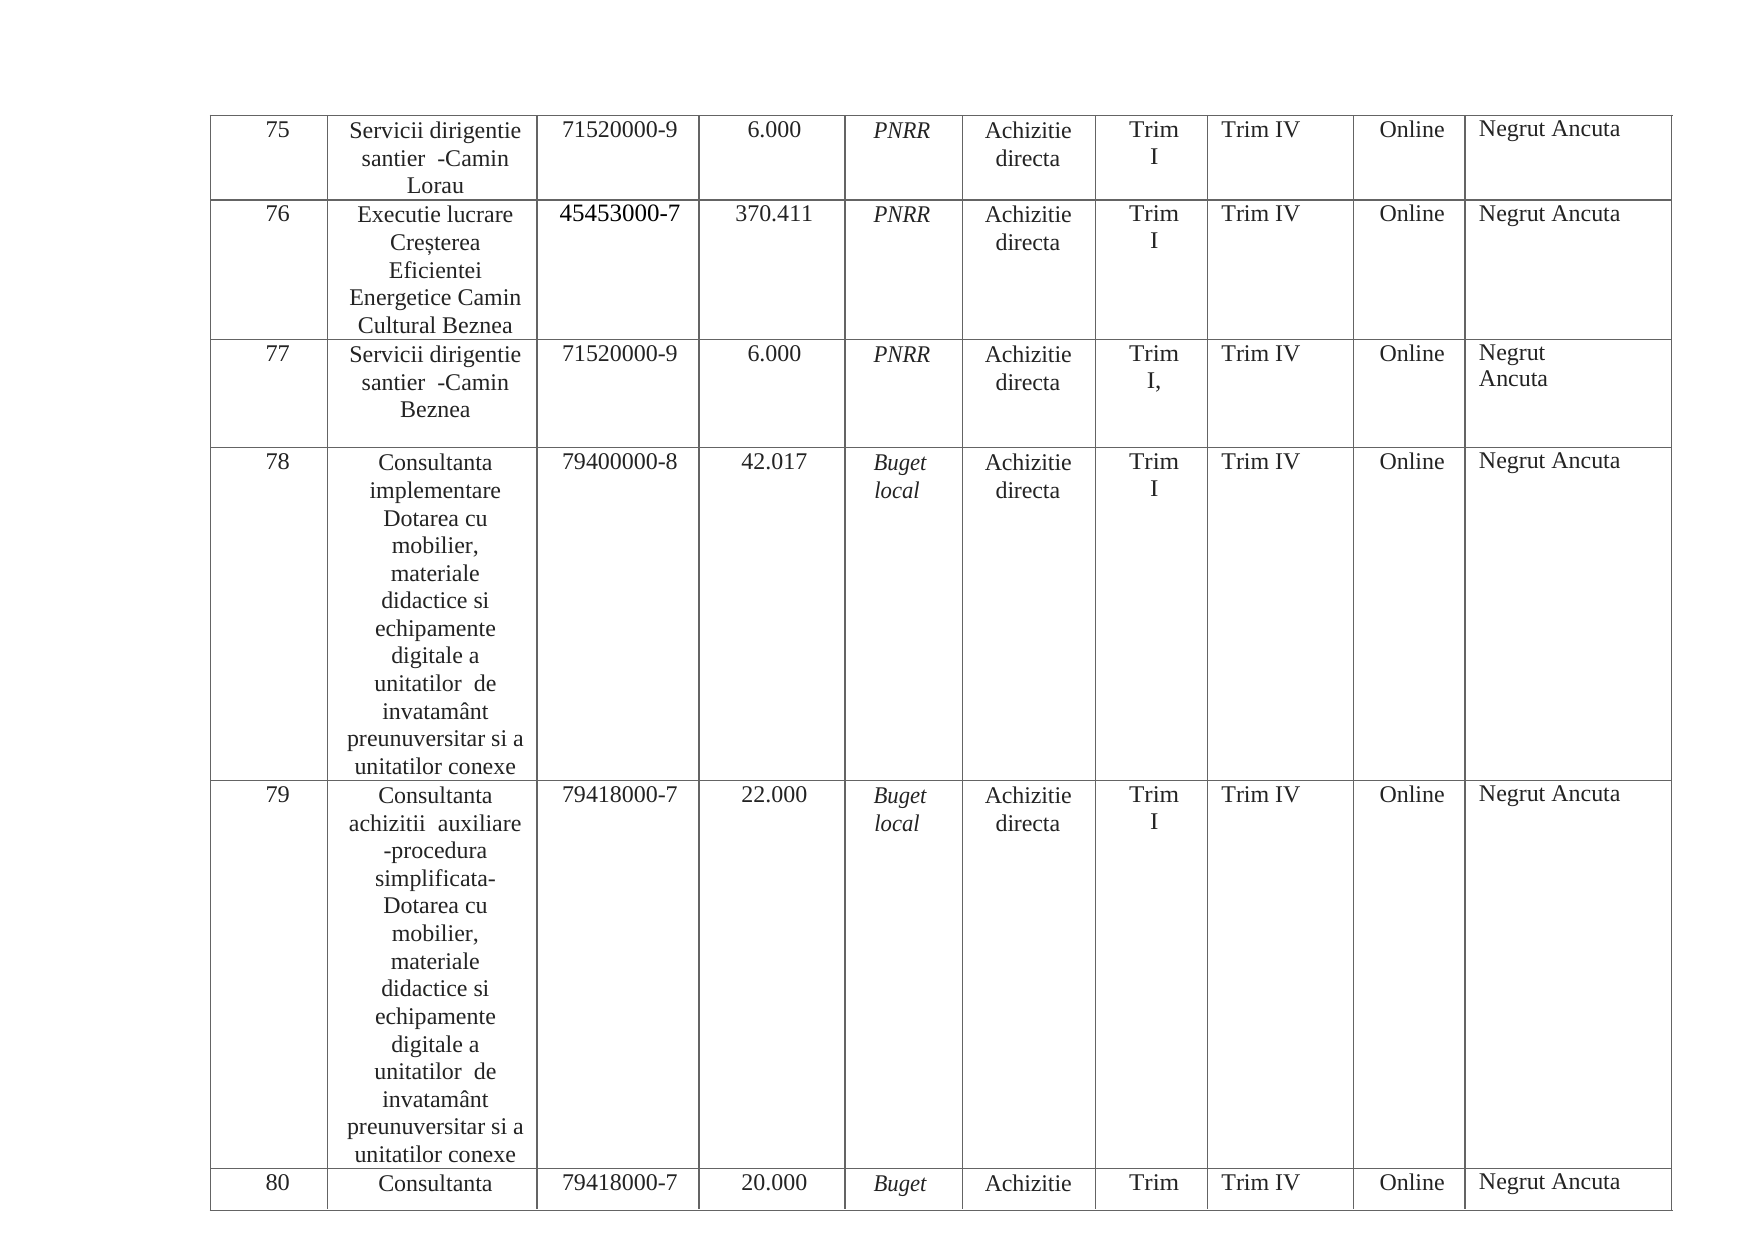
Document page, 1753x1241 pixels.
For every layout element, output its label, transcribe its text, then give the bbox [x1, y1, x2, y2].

table_cell Consultanta implementare Dotarea cu mobilier, materiale didactice si echipamente digitale a unitatilor de invatamânt preunuversitar si a unitatilor conexe [328, 448, 536, 779]
table_cell Achizitie directa [963, 1169, 1095, 1209]
table_cell Online [1354, 340, 1464, 447]
table_cell 78 [211, 448, 327, 779]
table_cell Trim I [1096, 201, 1207, 338]
table_cell Negrut Ancuta [1466, 781, 1671, 1168]
table_cell 79418000-7 [538, 781, 698, 1168]
table_cell Trim IV [1208, 448, 1353, 779]
table_cell 77 [211, 340, 327, 447]
table_cell Online [1354, 1169, 1464, 1209]
table_cell Achizitie directa [963, 116, 1095, 199]
table_cell Online [1354, 448, 1464, 779]
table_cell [328, 1169, 536, 1209]
table_cell Trim IV [1208, 1169, 1353, 1209]
table_cell 79418000-7 [538, 1169, 698, 1209]
table_cell Negrut Ancuta [1466, 340, 1671, 447]
table_cell 42.017 [700, 448, 844, 779]
table_cell Trim I [1096, 448, 1207, 779]
table_cell 76 [211, 201, 327, 338]
table_cell 79400000-8 [538, 448, 698, 779]
table_cell 6.000 [700, 340, 844, 447]
table_cell Negrut Ancuta [1466, 116, 1671, 199]
table_cell Online [1354, 781, 1464, 1168]
table_cell Trim I [1096, 116, 1207, 199]
table_cell 20.000 [700, 1169, 844, 1209]
table_cell Trim I, [1096, 340, 1207, 447]
table_cell Negrut Ancuta [1466, 201, 1671, 338]
table_cell PNRR [846, 201, 962, 338]
table_cell Consultanta achizitii auxiliare -procedura simplificata- Dotarea cu mobilier, materiale didactice si echipamente digitale a unitatilor de invatamânt preunuversitar si a unitatilor conexe [328, 781, 536, 1168]
table_cell Servicii dirigentie santier -Camin Beznea [328, 340, 536, 447]
table_cell Achizitie directa [963, 448, 1095, 779]
table_cell 370.411 [700, 201, 844, 338]
table_cell Trim I [1096, 781, 1207, 1168]
table_cell Online [1354, 201, 1464, 338]
table_cell 80 [211, 1169, 327, 1209]
table_cell Buget local [846, 448, 962, 779]
table_cell Trim IV [1208, 781, 1353, 1168]
table_cell 45453000-7 [538, 201, 698, 338]
table_cell Buget local [846, 1169, 962, 1209]
table_cell Executie lucrare Creșterea Eficientei Energetice Camin Cultural Beznea [328, 201, 536, 338]
table_cell Negrut Ancuta [1466, 448, 1671, 779]
table_cell 75 [211, 116, 327, 199]
table_cell 22.000 [700, 781, 844, 1168]
table_cell 71520000-9 [538, 116, 698, 199]
table_cell Servicii dirigentie santier -Camin Lorau [328, 116, 536, 199]
table_cell PNRR [846, 340, 962, 447]
table_cell PNRR [846, 116, 962, 199]
table_cell Trim IV [1208, 201, 1353, 338]
table_cell Online [1354, 116, 1464, 199]
table_cell 79 [211, 781, 327, 1168]
table_cell Achizitie directa [963, 781, 1095, 1168]
table_cell 71520000-9 [538, 340, 698, 447]
table_cell Negrut Ancuta [1466, 1169, 1671, 1209]
table_cell 6.000 [700, 116, 844, 199]
table_cell Trim IV [1208, 340, 1353, 447]
table_cell Achizitie directa [963, 201, 1095, 338]
table_cell Trim IV [1208, 116, 1353, 199]
table_cell Trim I [1096, 1169, 1207, 1209]
table_cell Achizitie directa [963, 340, 1095, 447]
table_cell Buget local [846, 781, 962, 1168]
